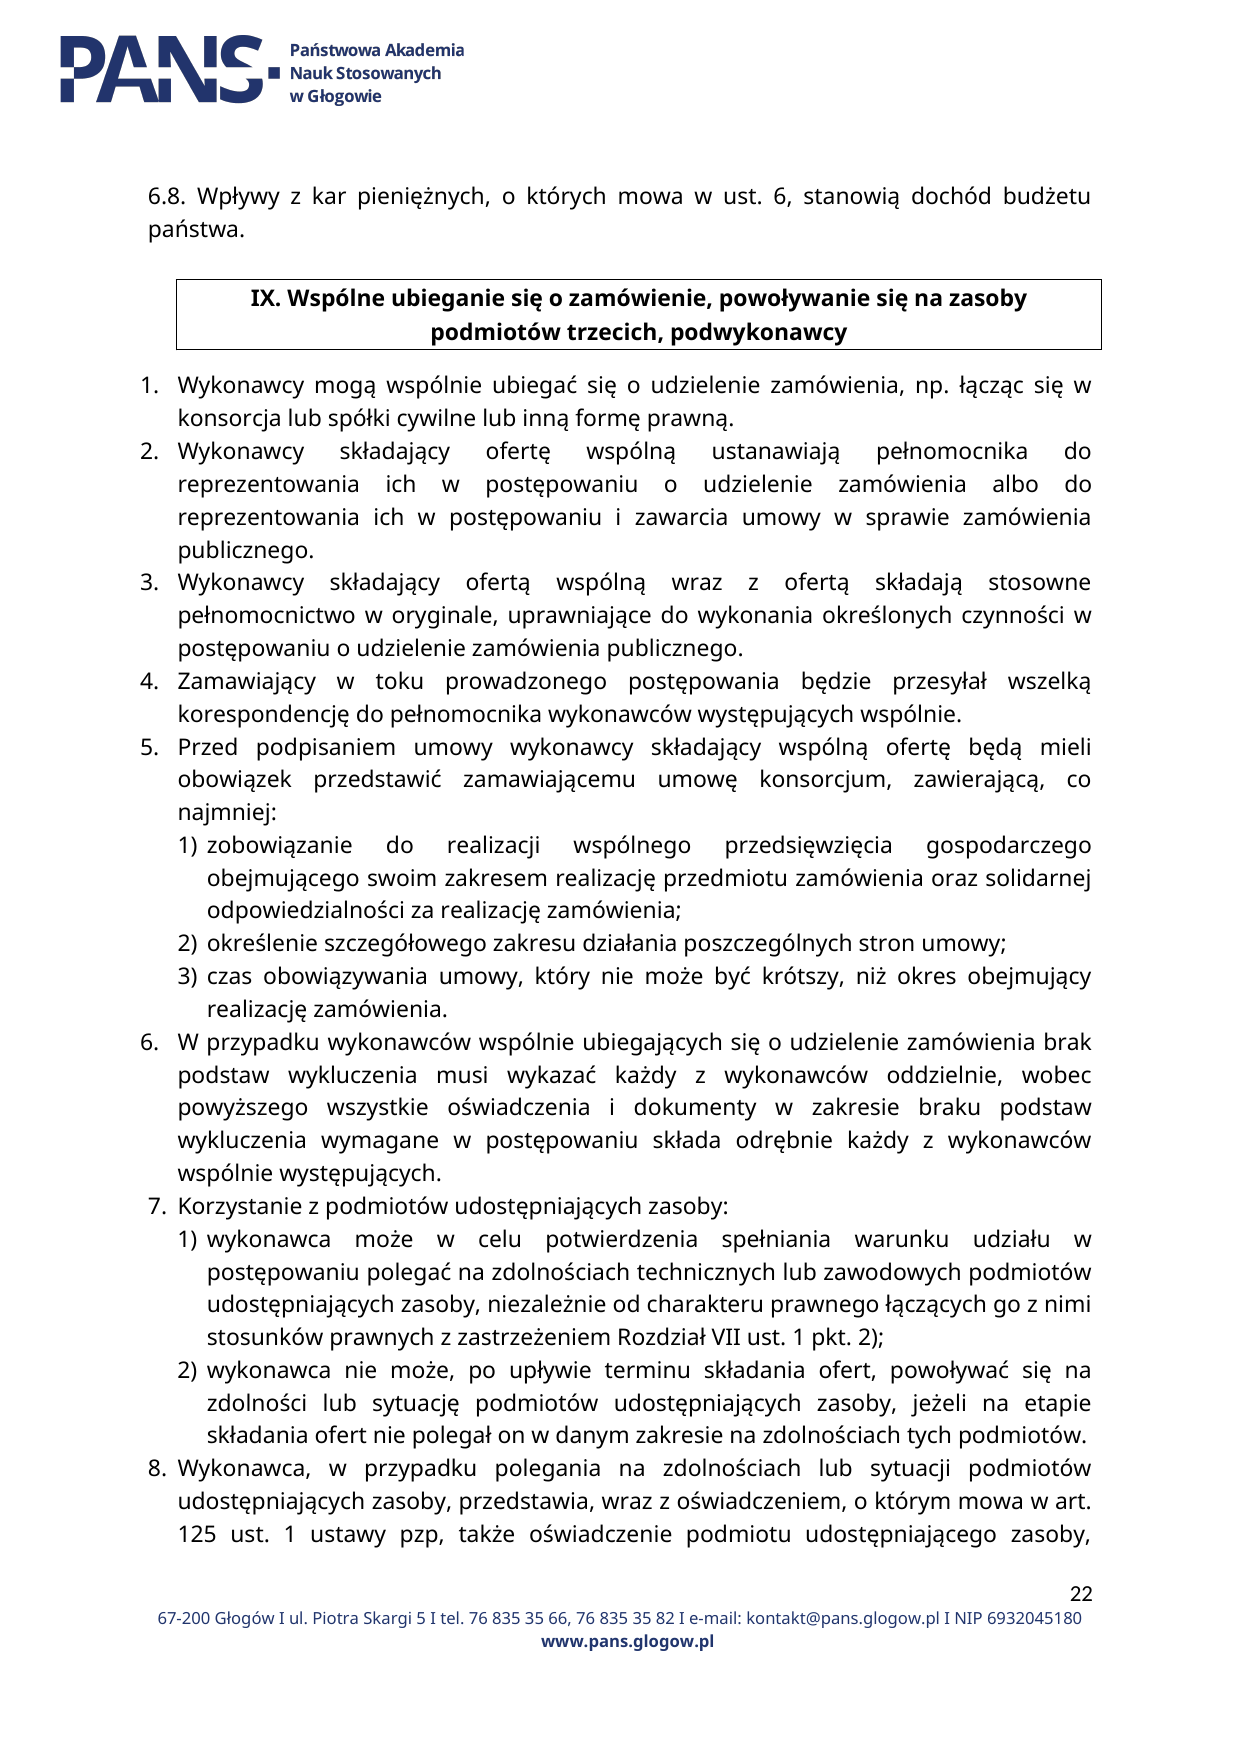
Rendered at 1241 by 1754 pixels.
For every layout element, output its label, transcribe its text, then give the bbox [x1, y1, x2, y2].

list czas obowiązywania umowy, który nie może być krótszy, niż okres obejmujący realizację zamówienia. [177, 960, 1093, 1024]
list zobowiązanie do realizacji wspólnego przedsięwzięcia gospodarczego obejmującego swoim zakresem realizację przedmiotu zamówienia oraz solidarnej odpowiedzialności za realizację zamówienia; [177, 829, 1093, 926]
text IX. Wspólne ubieganie się o zamówienie, powoływanie się na zasoby podmiotów trzecich, podwykonawcy [177, 280, 1101, 349]
list Korzystanie z podmiotów udostępniających zasoby: [148, 1190, 1093, 1221]
list Przed podpisaniem umowy wykonawcy składający wspólną ofertę będą mieli obowiązek przedstawić zamawiającemu umowę konsorcjum, zawierającą, co najmniej: [140, 730, 1093, 827]
list Wykonawcy mogą wspólnie ubiegać się o udzielenie zamówienia, np. łącząc się w konsorcja lub spółki cywilne lub inną formę prawną. [140, 369, 1093, 433]
text 6.8. Wpływy z kar pieniężnych, o których mowa w ust. 6, stanowią dochód budżetu państwa. [148, 180, 1093, 244]
list określenie szczegółowego zakresu działania poszczególnych stron umowy; [177, 927, 1093, 958]
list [148, 1452, 1093, 1549]
list wykonawca może w celu potwierdzenia spełniania warunku udziału w postępowaniu polegać na zdolnościach technicznych lub zawodowych podmiotów udostępniających zasoby, niezależnie od charakteru prawnego łączących go z nimi stosunków prawnych z zastrzeżeniem Rozdział VII ust. 1 pkt. 2); [177, 1223, 1093, 1352]
list Zamawiający w toku prowadzonego postępowania będzie przesyłał wszelką korespondencję do pełnomocnika wykonawców występujących wspólnie. [140, 665, 1093, 729]
picture [60, 35, 464, 106]
list Wykonawcy składający ofertą wspólną wraz z ofertą składają stosowne pełnomocnictwo w oryginale, uprawniające do wykonania określonych czynności w postępowaniu o udzielenie zamówienia publicznego. [140, 566, 1093, 663]
list W przypadku wykonawców wspólnie ubiegających się o udzielenie zamówienia brak podstaw wykluczenia musi wykazać każdy z wykonawców oddzielnie, wobec powyższego wszystkie oświadczenia i dokumenty w zakresie braku podstaw wykluczenia wymagane w postępowaniu składa odrębnie każdy z wykonawców wspólnie występujących. [140, 1026, 1093, 1188]
list wykonawca nie może, po upływie terminu składania ofert, powoływać się na zdolności lub sytuację podmiotów udostępniających zasoby, jeżeli na etapie składania ofert nie polegał on w danym zakresie na zdolnościach tych podmiotów. [177, 1354, 1093, 1451]
list Wykonawcy składający ofertę wspólną ustanawiają pełnomocnika do reprezentowania ich w postępowaniu o udzielenie zamówienia albo do reprezentowania ich w postępowaniu i zawarcia umowy w sprawie zamówienia publicznego. [140, 435, 1093, 565]
